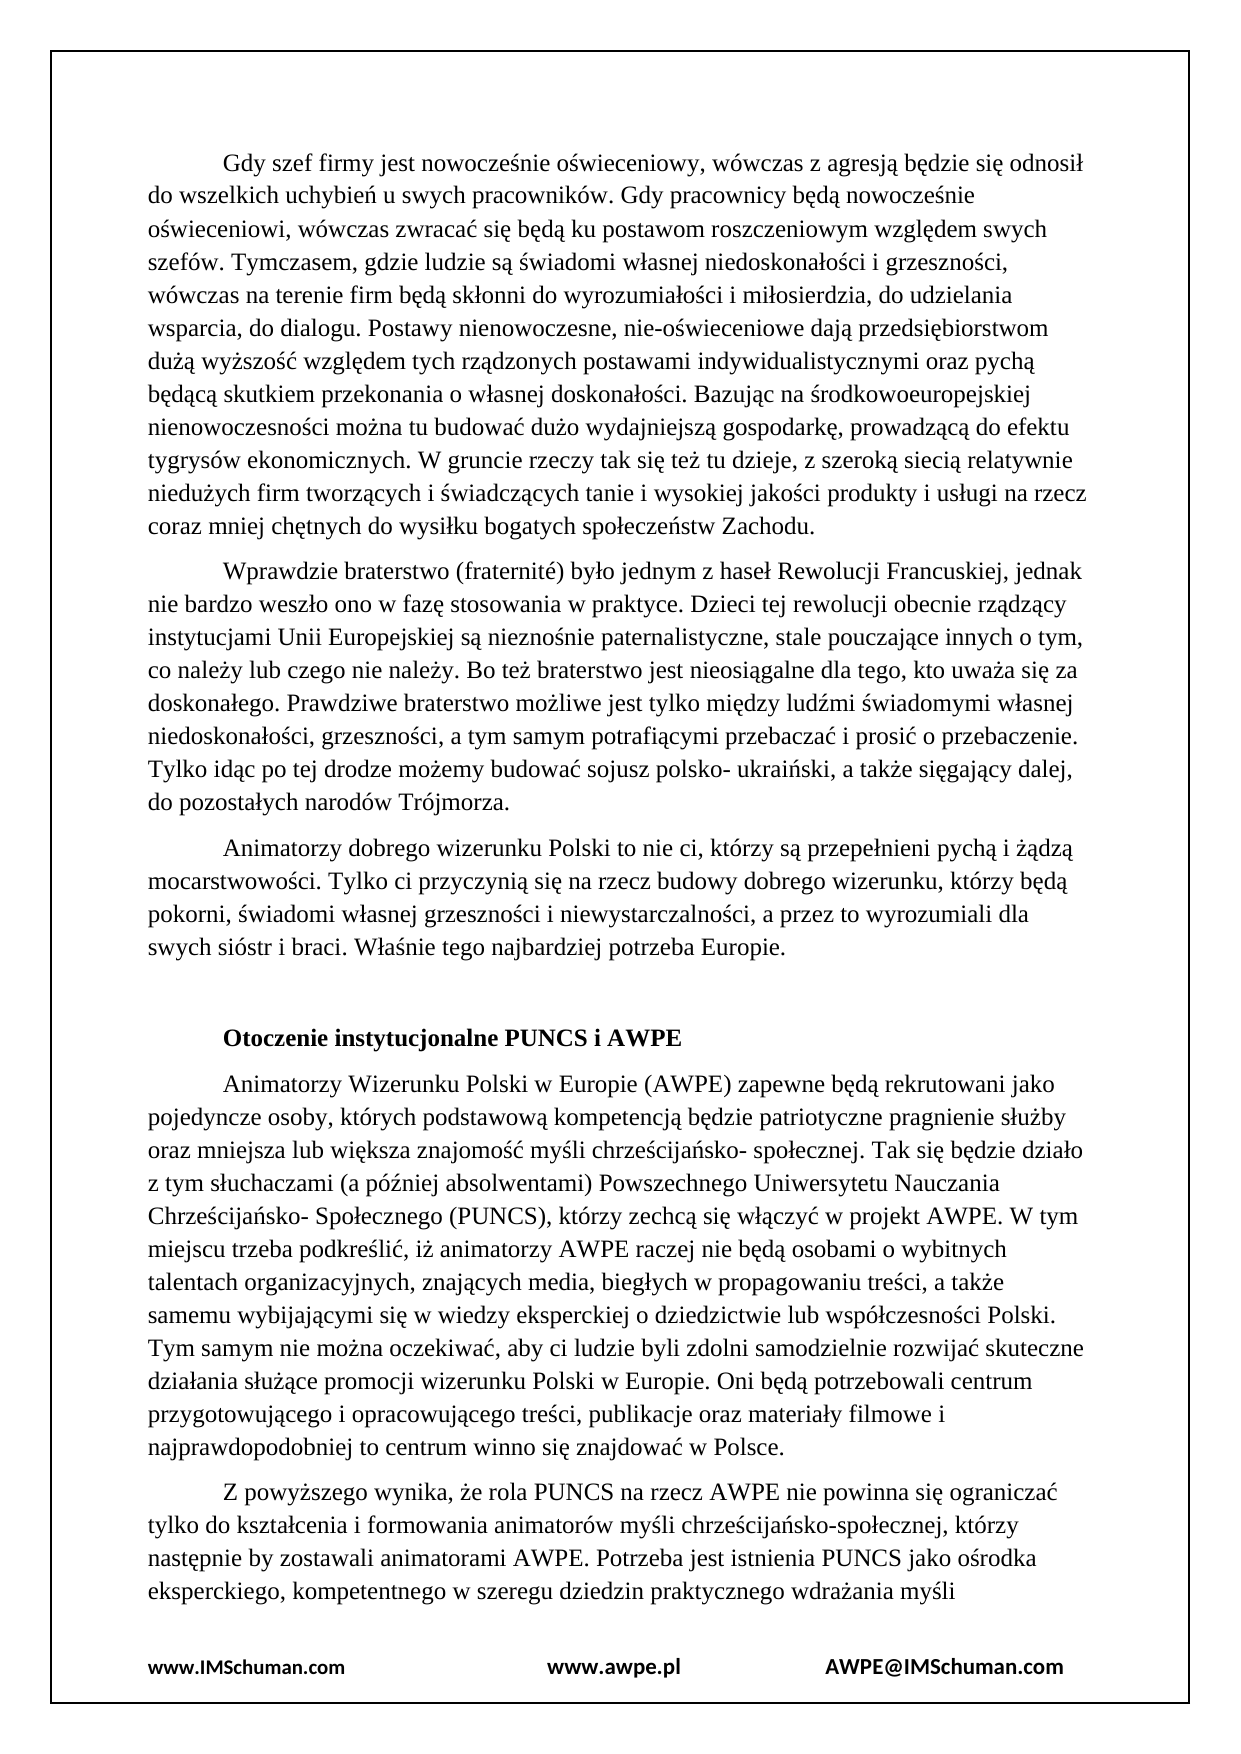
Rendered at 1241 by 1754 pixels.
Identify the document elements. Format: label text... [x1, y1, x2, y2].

text Animatorzy dobrego wizerunku Polski to nie ci, którzy są przepełnieni pychą i żądzą mocarstwowości. Tylko ci przyczynią się na rzecz budowy dobrego wizerunku, którzy będą pokorni, świadomi własnej grzeszności i niewystarczalności, a przez to wyrozumiali dla swych sióstr i braci. Właśnie tego najbardziej potrzeba Europie. [148, 833, 1093, 961]
text Animatorzy Wizerunku Polski w Europie (AWPE) zapewne będą rekrutowani jako pojedyncze osoby, których podstawową kompetencją będzie patriotyczne pragnienie służby oraz mniejsza lub większa znajomość myśli chrześcijańsko- społecznej. Tak się będzie działo z tym słuchaczami (a później absolwentami) Powszechnego Uniwersytetu Nauczania Chrześcijańsko- Społecznego (PUNCS), którzy zechcą się włączyć w projekt AWPE. W tym miejscu trzeba podkreślić, iż animatorzy AWPE raczej nie będą osobami o wybitnych talentach organizacyjnych, znających media, biegłych w propagowaniu treści, a także samemu wybijającymi się w wiedzy eksperckiej o dziedzictwie lub współczesności Polski. Tym samym nie można oczekiwać, aby ci ludzie byli zdolni samodzielnie rozwijać skuteczne działania służące promocji wizerunku Polski w Europie. Oni będą potrzebowali centrum przygotowującego i opracowującego treści, publikacje oraz materiały filmowe i najprawdopodobniej to centrum winno się znajdować w Polsce. [148, 1069, 1093, 1461]
text Otoczenie instytucjonalne PUNCS i AWPE [148, 1023, 1093, 1052]
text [148, 1477, 1093, 1605]
text Wprawdzie braterstwo (fraternité) było jednym z haseł Rewolucji Francuskiej, jednak nie bardzo weszło ono w fazę stosowania w praktyce. Dzieci tej rewolucji obecnie rządzący instytucjami Unii Europejskiej są nieznośnie paternalistyczne, stale pouczające innych o tym, co należy lub czego nie należy. Bo też braterstwo jest nieosiągalne dla tego, kto uważa się za doskonałego. Prawdziwe braterstwo możliwe jest tylko między ludźmi świadomymi własnej niedoskonałości, grzeszności, a tym samym potrafiącymi przebaczać i prosić o przebaczenie. Tylko idąc po tej drodze możemy budować sojusz polsko- ukraiński, a także sięgający dalej, do pozostałych narodów Trójmorza. [148, 556, 1093, 816]
text Gdy szef firmy jest nowocześnie oświeceniowy, wówczas z agresją będzie się odnosił do wszelkich uchybień u swych pracowników. Gdy pracownicy będą nowocześnie oświeceniowi, wówczas zwracać się będą ku postawom roszczeniowym względem swych szefów. Tymczasem, gdzie ludzie są świadomi własnej niedoskonałości i grzeszności, wówczas na terenie firm będą skłonni do wyrozumiałości i miłosierdzia, do udzielania wsparcia, do dialogu. Postawy nienowoczesne, nie-oświeceniowe dają przedsiębiorstwom dużą wyższość względem tych rządzonych postawami indywidualistycznymi oraz pychą będącą skutkiem przekonania o własnej doskonałości. Bazując na środkowoeuropejskiej nienowoczesności można tu budować dużo wydajniejszą gospodarkę, prowadzącą do efektu tygrysów ekonomicznych. W gruncie rzeczy tak się też tu dzieje, z szeroką siecią relatywnie niedużych firm tworzących i świadczących tanie i wysokiej jakości produkty i usługi na rzecz coraz mniej chętnych do wysiłku bogatych społeczeństw Zachodu. [148, 148, 1093, 539]
